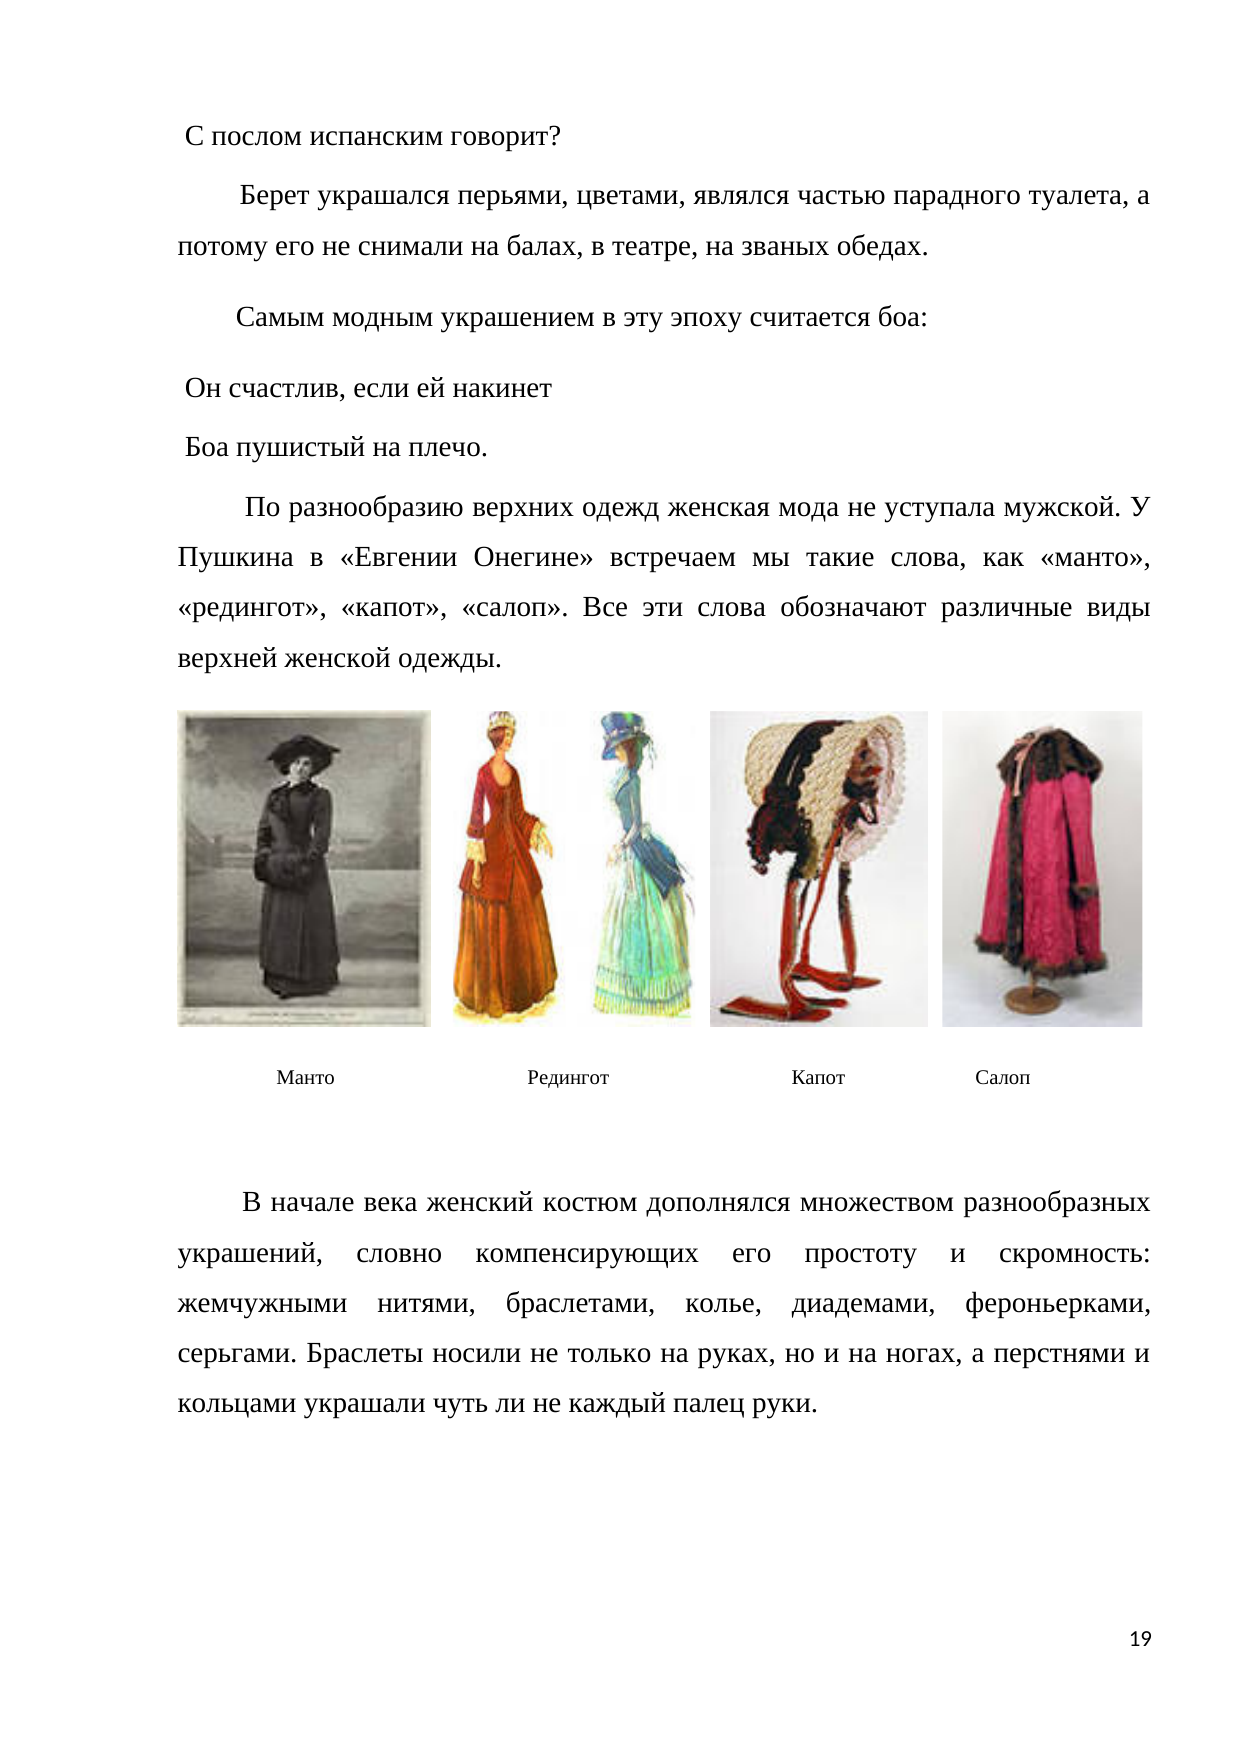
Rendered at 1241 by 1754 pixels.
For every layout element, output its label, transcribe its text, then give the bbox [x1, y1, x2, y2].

picture [942, 711, 1143, 1027]
text С послом испанским говорит? [177, 118, 1152, 152]
text Боа пушистый на плечо. [177, 429, 1152, 463]
text Самым модным украшением в эту эпоху считается боа: [177, 299, 1152, 332]
picture [452, 711, 696, 1027]
picture [710, 711, 928, 1027]
text Берет украшался перьями, цветами, являлся частью парадного туалета, а потому его не снимали на балах, в театре, на званых обедах. [177, 177, 1152, 261]
text Он счастлив, если ей накинет [177, 370, 1152, 404]
text По разнообразию верхних одежд женская мода не уступала мужской. У Пушкина в «Евгении Онегине» встречаем мы такие слова, как «манто», «редингот», «капот», «салоп». Все эти слова обозначают различные виды верхней женской одежды. [177, 489, 1152, 673]
text В начале века женский костюм дополнялся множеством разнообразных украшений, словно компенсирующих его простоту и скромность: жемчужными нитями, браслетами, колье, диадемами, фероньерками, серьгами. Браслеты носили не только на руках, но и на ногах, а перстнями и кольцами украшали чуть ли не каждый палец руки. [177, 1184, 1152, 1419]
text Манто Редингот Капот Салоп [177, 1065, 1152, 1089]
picture [177, 710, 431, 1027]
